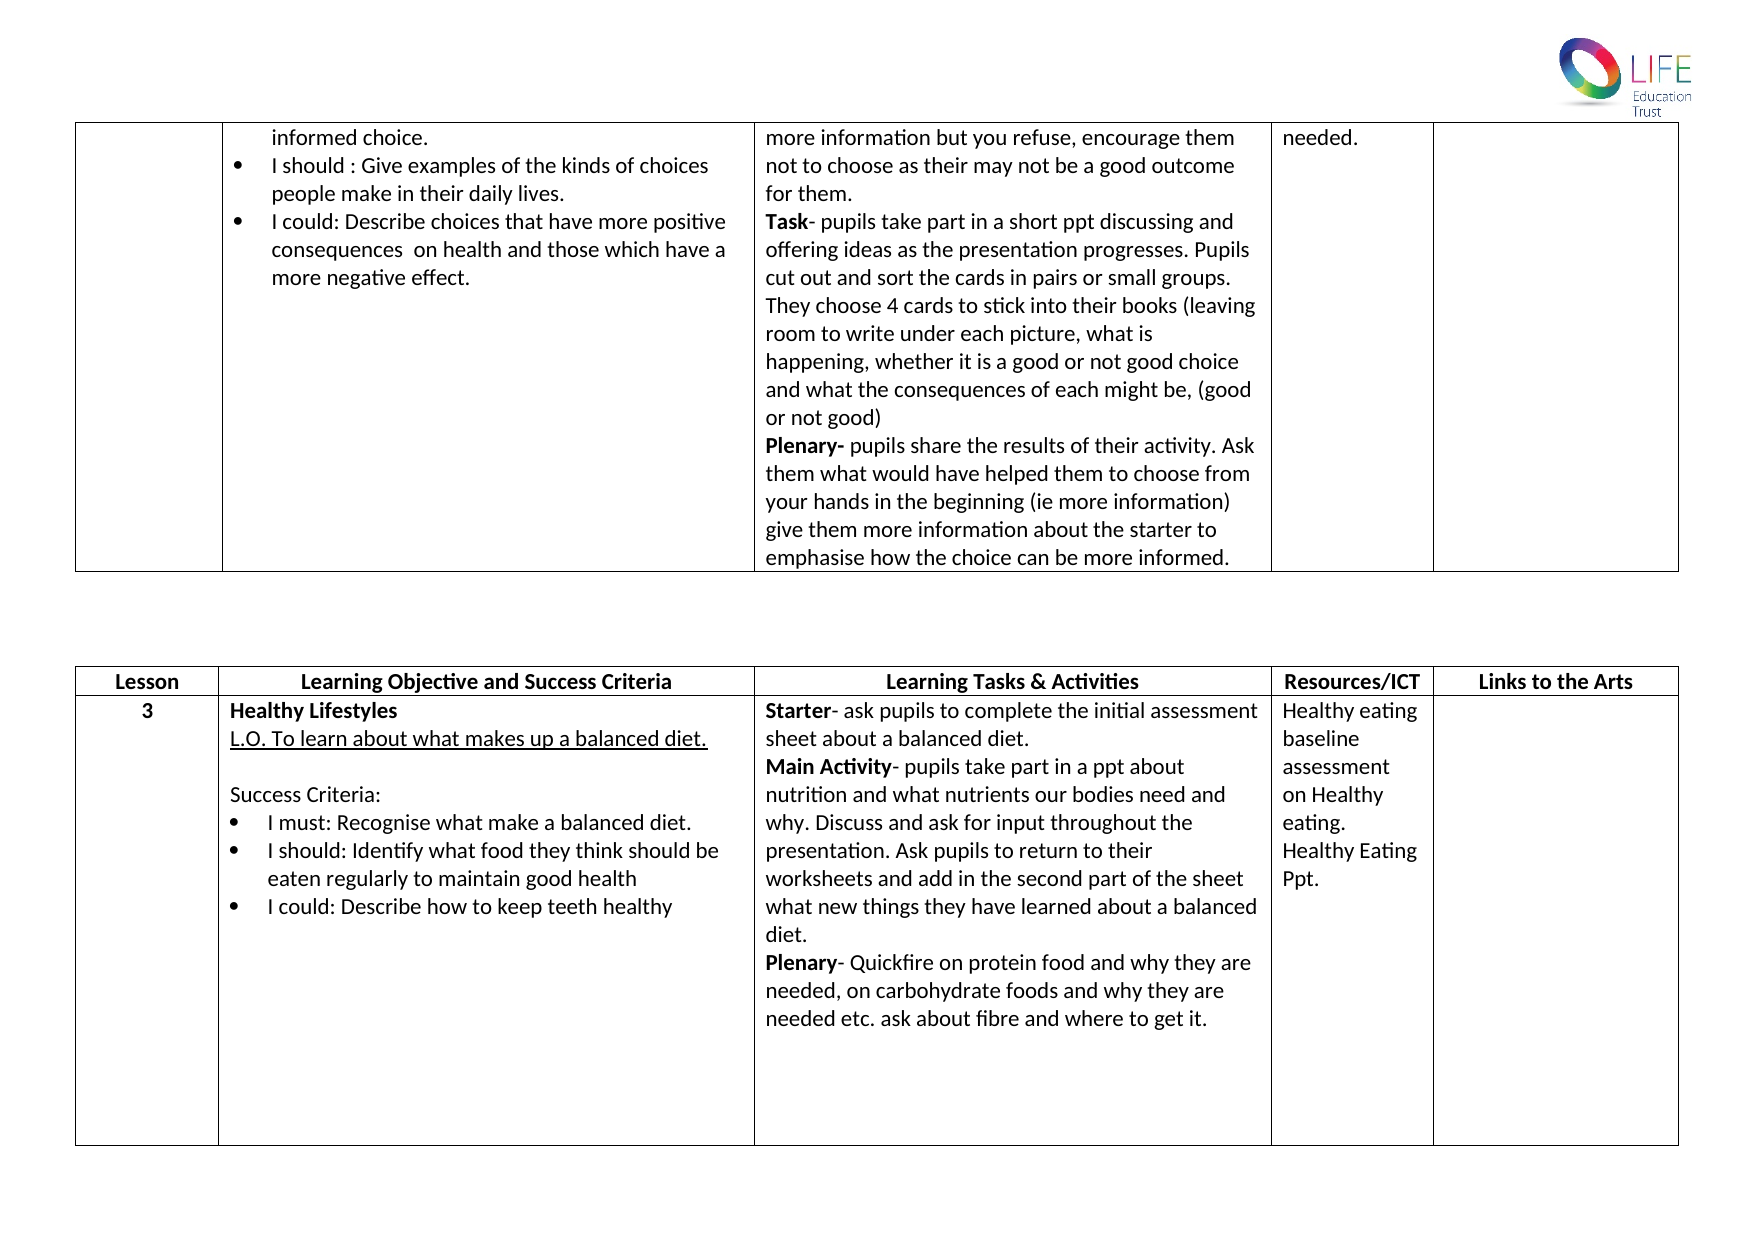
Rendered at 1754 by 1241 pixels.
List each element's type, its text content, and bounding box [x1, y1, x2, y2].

picture [1548, 34, 1698, 122]
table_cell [1272, 696, 1433, 1144]
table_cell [219, 696, 754, 1144]
table_cell [1434, 123, 1678, 571]
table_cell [755, 696, 1271, 1144]
table_header Learning Tasks & Activities [755, 667, 1271, 695]
table_cell [1434, 696, 1678, 1144]
table_header Learning Objective and Success Criteria [219, 667, 754, 695]
table_header Links to the Arts [1434, 667, 1678, 695]
table_header Resources/ICT [1272, 667, 1433, 695]
table_cell 3 [76, 696, 218, 1144]
table_cell 2 [76, 123, 222, 571]
table_cell Ppt 12 sets of Sorting cards (for pairs.) Worksheet proforma if needed. [1272, 123, 1433, 571]
table_header Lesson [76, 667, 218, 695]
